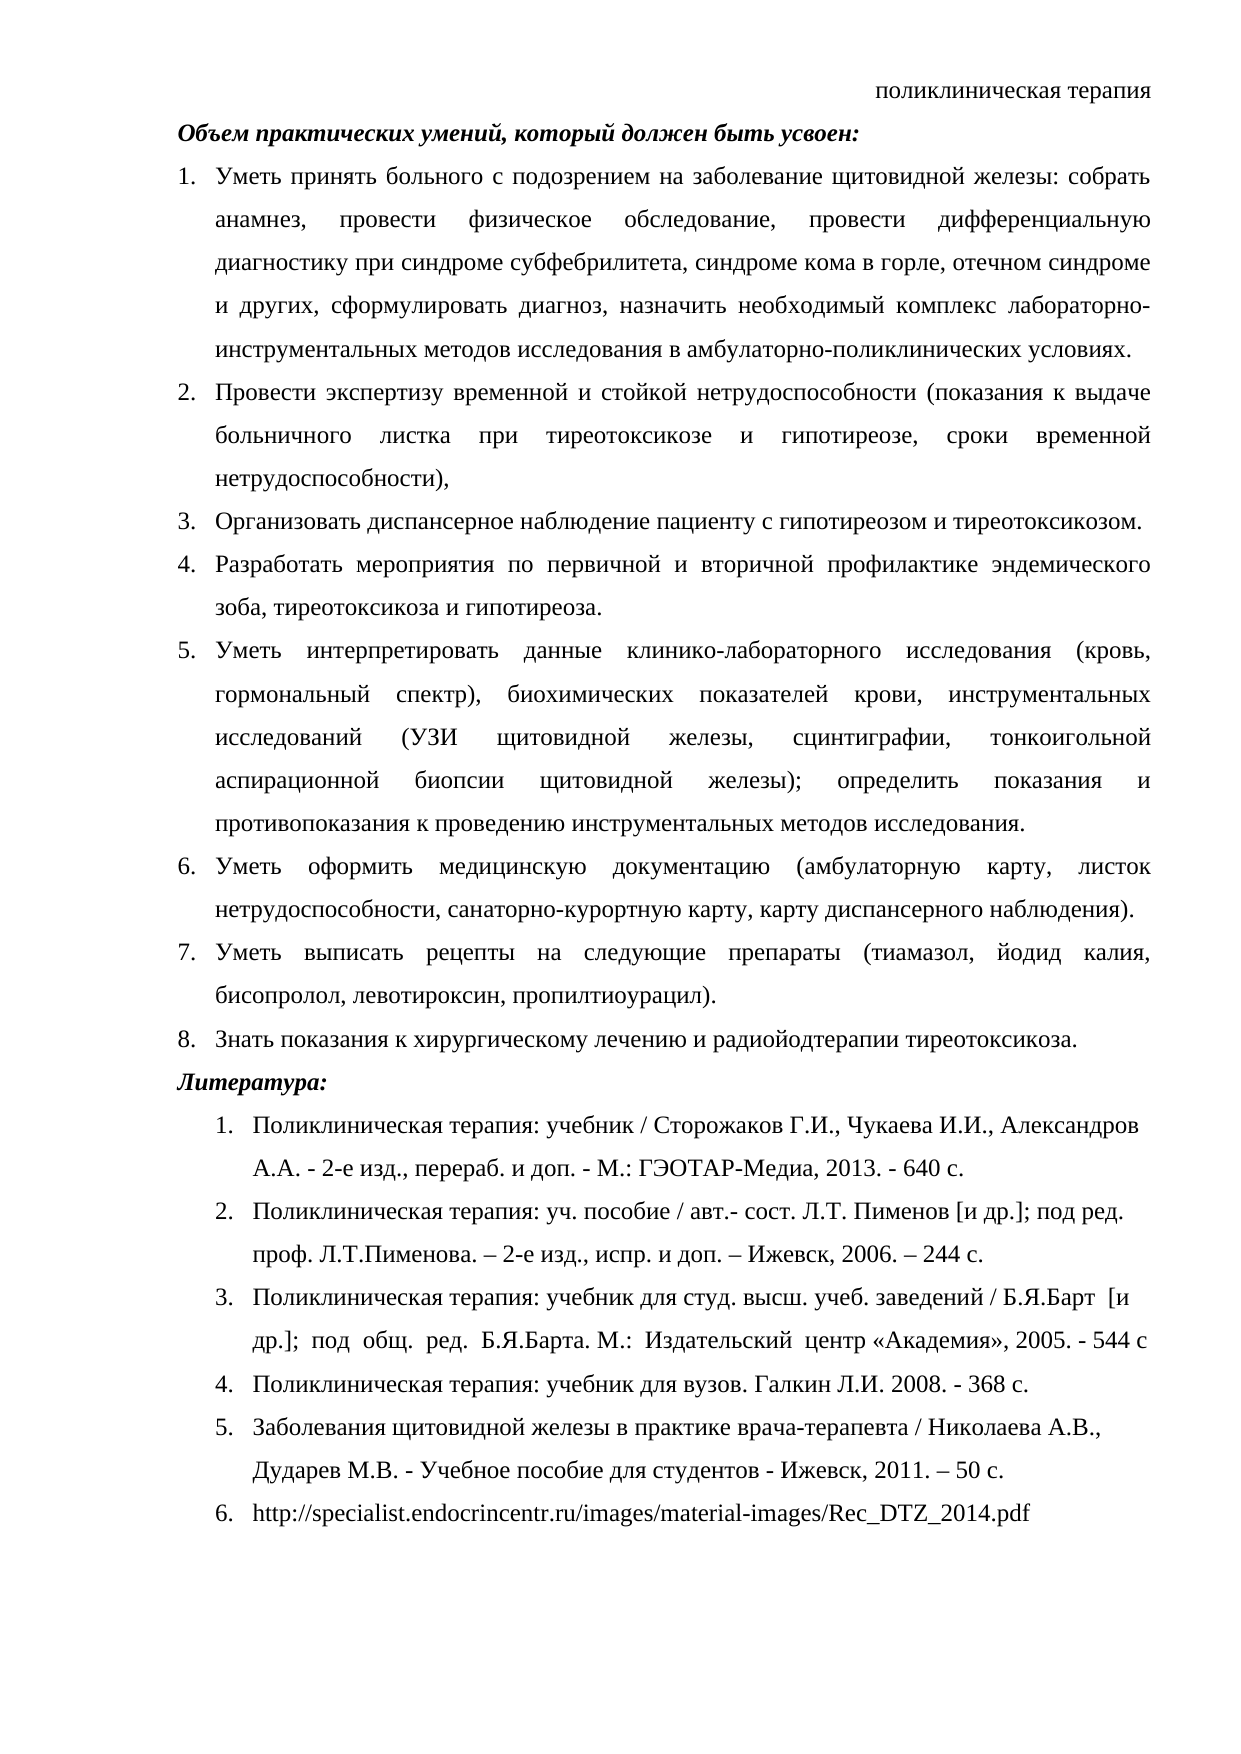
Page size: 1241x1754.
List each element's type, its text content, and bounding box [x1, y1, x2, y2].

text Объем практических умений, который должен быть усвоен: [177, 118, 1152, 147]
list Разработать мероприятия по первичной и вторичной профилактике эндемического зоба, тиреотоксикоза и гипотиреоза. [177, 549, 1152, 621]
list Уметь принять больного с подозрением на заболевание щитовидной железы: собрать анамнез, провести физическое обследование, провести дифференциальную диагностику при синдроме субфебрилитета, синдроме кома в горле, отечном синдроме и других, сформулировать диагноз, назначить необходимый комплекс лабораторно-инструментальных методов исследования в амбулаторно-поликлинических условиях. [177, 161, 1152, 362]
list Знать показания к хирургическому лечению и радиойодтерапии тиреотоксикоза. [177, 1024, 1152, 1052]
list Уметь оформить медицинскую документацию (амбулаторную карту, листок нетрудоспособности, санаторно-курортную карту, карту диспансерного наблюдения). [177, 851, 1152, 923]
list Провести экспертизу временной и стойкой нетрудоспособности (показания к выдаче больничного листка при тиреотоксикозе и гипотиреозе, сроки временной нетрудоспособности), [177, 377, 1152, 492]
list Поликлиническая терапия: учебник для вузов. Галкин Л.И. 2008. - 368 с. [215, 1369, 1152, 1397]
list Организовать диспансерное наблюдение пациенту с гипотиреозом и тиреотоксикозом. [177, 506, 1152, 535]
list Уметь выписать рецепты на следующие препараты (тиамазол, йодид калия, бисопролол, левотироксин, пропилтиоурацил). [177, 937, 1152, 1009]
list http://specialist.endocrincentr.ru/images/material-images/Rec_DTZ_2014.pdf [215, 1498, 1152, 1527]
list Уметь интерпретировать данные клинико-лабораторного исследования (кровь, гормональный спектр), биохимических показателей крови, инструментальных исследований (УЗИ щитовидной железы, сцинтиграфии, тонкоигольной аспирационной биопсии щитовидной железы); определить показания и противопоказания к проведению инструментальных методов исследования. [177, 636, 1152, 837]
list Заболевания щитовидной железы в практике врача-терапевта / Николаева А.В., Дударев М.В. - Учебное пособие для студентов - Ижевск, 2011. – 50 с. [215, 1412, 1152, 1484]
list Поликлиническая терапия: уч. пособие / авт.- сост. Л.Т. Пименов [и др.]; под ред. проф. Л.Т.Пименова. – 2-е изд., испр. и доп. – Ижевск, 2006. – 244 с. [215, 1196, 1152, 1268]
list Поликлиническая терапия: учебник / Сторожаков Г.И., Чукаева И.И., Александров А.А. - 2-е изд., перераб. и доп. - М.: ГЭОТАР-Медиа, 2013. - 640 с. [215, 1110, 1152, 1182]
list Поликлиническая терапия: учебник для студ. высш. учеб. заведений / Б.Я.Барт [и др.]; под общ. ред. Б.Я.Барта. М.: Издательский центр «Академия», 2005. - 544 с [215, 1282, 1152, 1354]
text Литература: [177, 1067, 1152, 1096]
